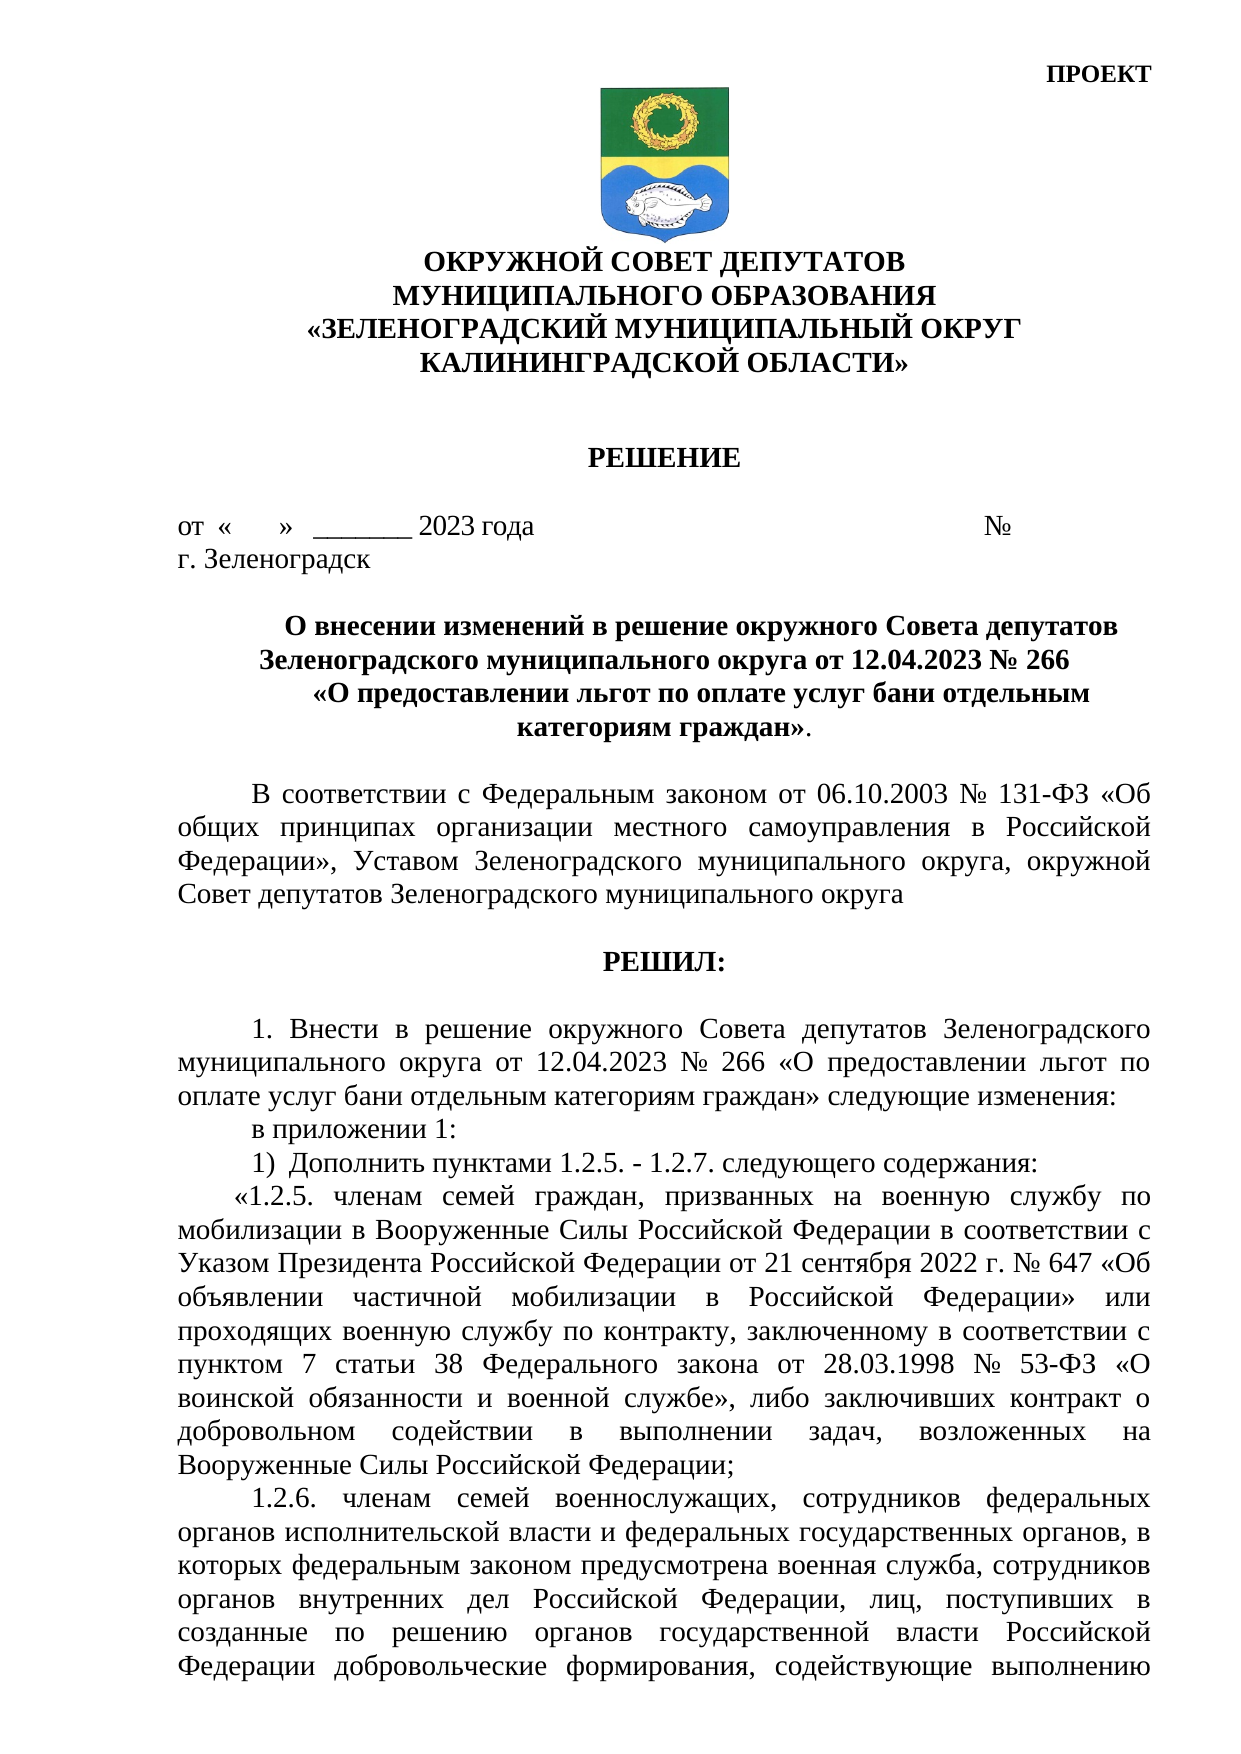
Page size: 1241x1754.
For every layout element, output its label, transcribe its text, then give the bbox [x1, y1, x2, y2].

picture [599, 87, 730, 244]
text ОКРУЖНОЙ СОВЕТ ДЕПУТАТОВ [177, 244, 1152, 278]
text «ЗЕЛЕНОГРАДСКИЙ МУНИЦИПАЛЬНЫЙ ОКРУГ [177, 311, 1152, 345]
text «О предоставлении льгот по оплате услуг бани отдельным категориям граждан». [177, 675, 1152, 742]
text РЕШИЛ: [177, 944, 1152, 977]
text в приложении 1: [177, 1111, 1152, 1145]
text РЕШЕНИЕ [177, 441, 1152, 474]
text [177, 1480, 1152, 1682]
text от « » _______ 2023 года № [177, 508, 1152, 541]
text КАЛИНИНГРАДСКОЙ ОБЛАСТИ» [177, 345, 1152, 378]
text г. Зеленоградск [177, 541, 1152, 575]
text 1. Внести в решение окружного Совета депутатов Зеленоградского муниципального округа от 12.04.2023 № 266 «О предоставлении льгот по оплате услуг бани отдельным категориям граждан» следующие изменения: [177, 1011, 1152, 1111]
text ПРОЕКТ [177, 59, 1152, 88]
text О внесении изменений в решение окружного Совета депутатов Зеленоградского муниципального округа от 12.04.2023 № 266 [177, 608, 1152, 675]
text В соответствии с Федеральным законом от 06.10.2003 № 131-ФЗ «Об общих принципах организации местного самоуправления в Российской Федерации», Уставом Зеленоградского муниципального округа, окружной Совет депутатов Зеленоградского муниципального округа [177, 776, 1152, 910]
text МУНИЦИПАЛЬНОГО ОБРАЗОВАНИЯ [177, 278, 1152, 311]
list Дополнить пунктами 1.2.5. - 1.2.7. следующего содержания: [251, 1145, 1152, 1178]
text «1.2.5. членам семей граждан, призванных на военную службу по мобилизации в Вооруженные Силы Российской Федерации в соответствии с Указом Президента Российской Федерации от 21 сентября 2022 г. № 647 «Об объявлении частичной мобилизации в Российской Федерации» или проходящих военную службу по контракту, заключенному в соответствии с пунктом 7 статьи 38 Федерального закона от 28.03.1998 № 53-ФЗ «О воинской обязанности и военной службе», либо заключивших контракт о добровольном содействии в выполнении задач, возложенных на Вооруженные Силы Российской Федерации; [177, 1178, 1152, 1480]
